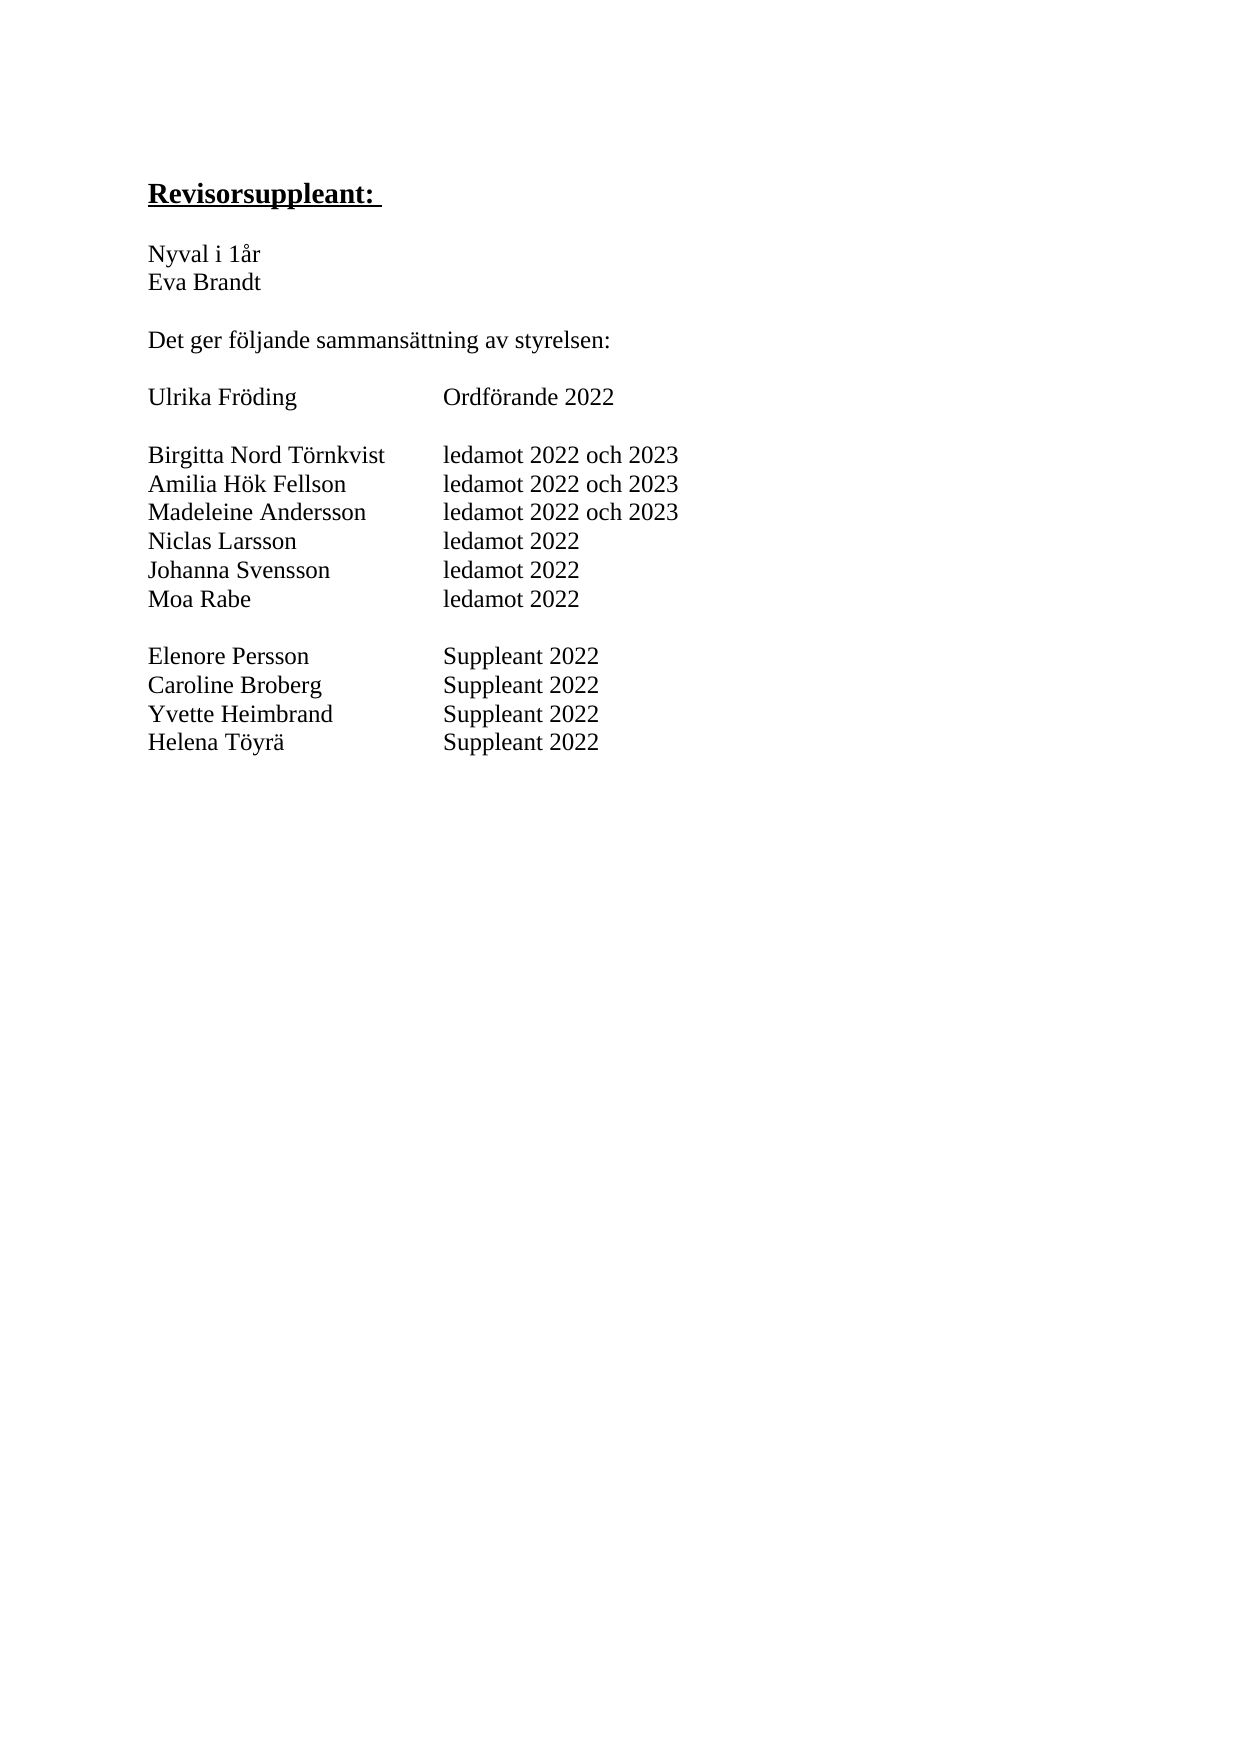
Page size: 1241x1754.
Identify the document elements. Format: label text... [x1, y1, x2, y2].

text Niclas Larsson ledamot 2022 [148, 526, 1093, 555]
text Birgitta Nord Törnkvist ledamot 2022 och 2023 [148, 440, 1093, 469]
text Johanna Svensson ledamot 2022 [148, 555, 1093, 584]
text Det ger följande sammansättning av styrelsen: [148, 325, 1093, 354]
text Caroline Broberg Suppleant 2022 [148, 670, 1093, 699]
text Helena Töyrä Suppleant 2022 [148, 727, 1093, 756]
text Moa Rabe ledamot 2022 [148, 584, 1093, 612]
text Yvette Heimbrand Suppleant 2022 [148, 699, 1093, 727]
text Revisorsuppleant: [148, 176, 1093, 239]
text Amilia Hök Fellson ledamot 2022 och 2023 [148, 469, 1093, 497]
text Ulrika Fröding Ordförande 2022 [148, 382, 1093, 411]
text Nyval i 1år [148, 239, 1093, 267]
text Madeleine Andersson ledamot 2022 och 2023 [148, 497, 1093, 526]
text Eva Brandt [148, 267, 1093, 296]
text Elenore Persson Suppleant 2022 [148, 641, 1093, 670]
